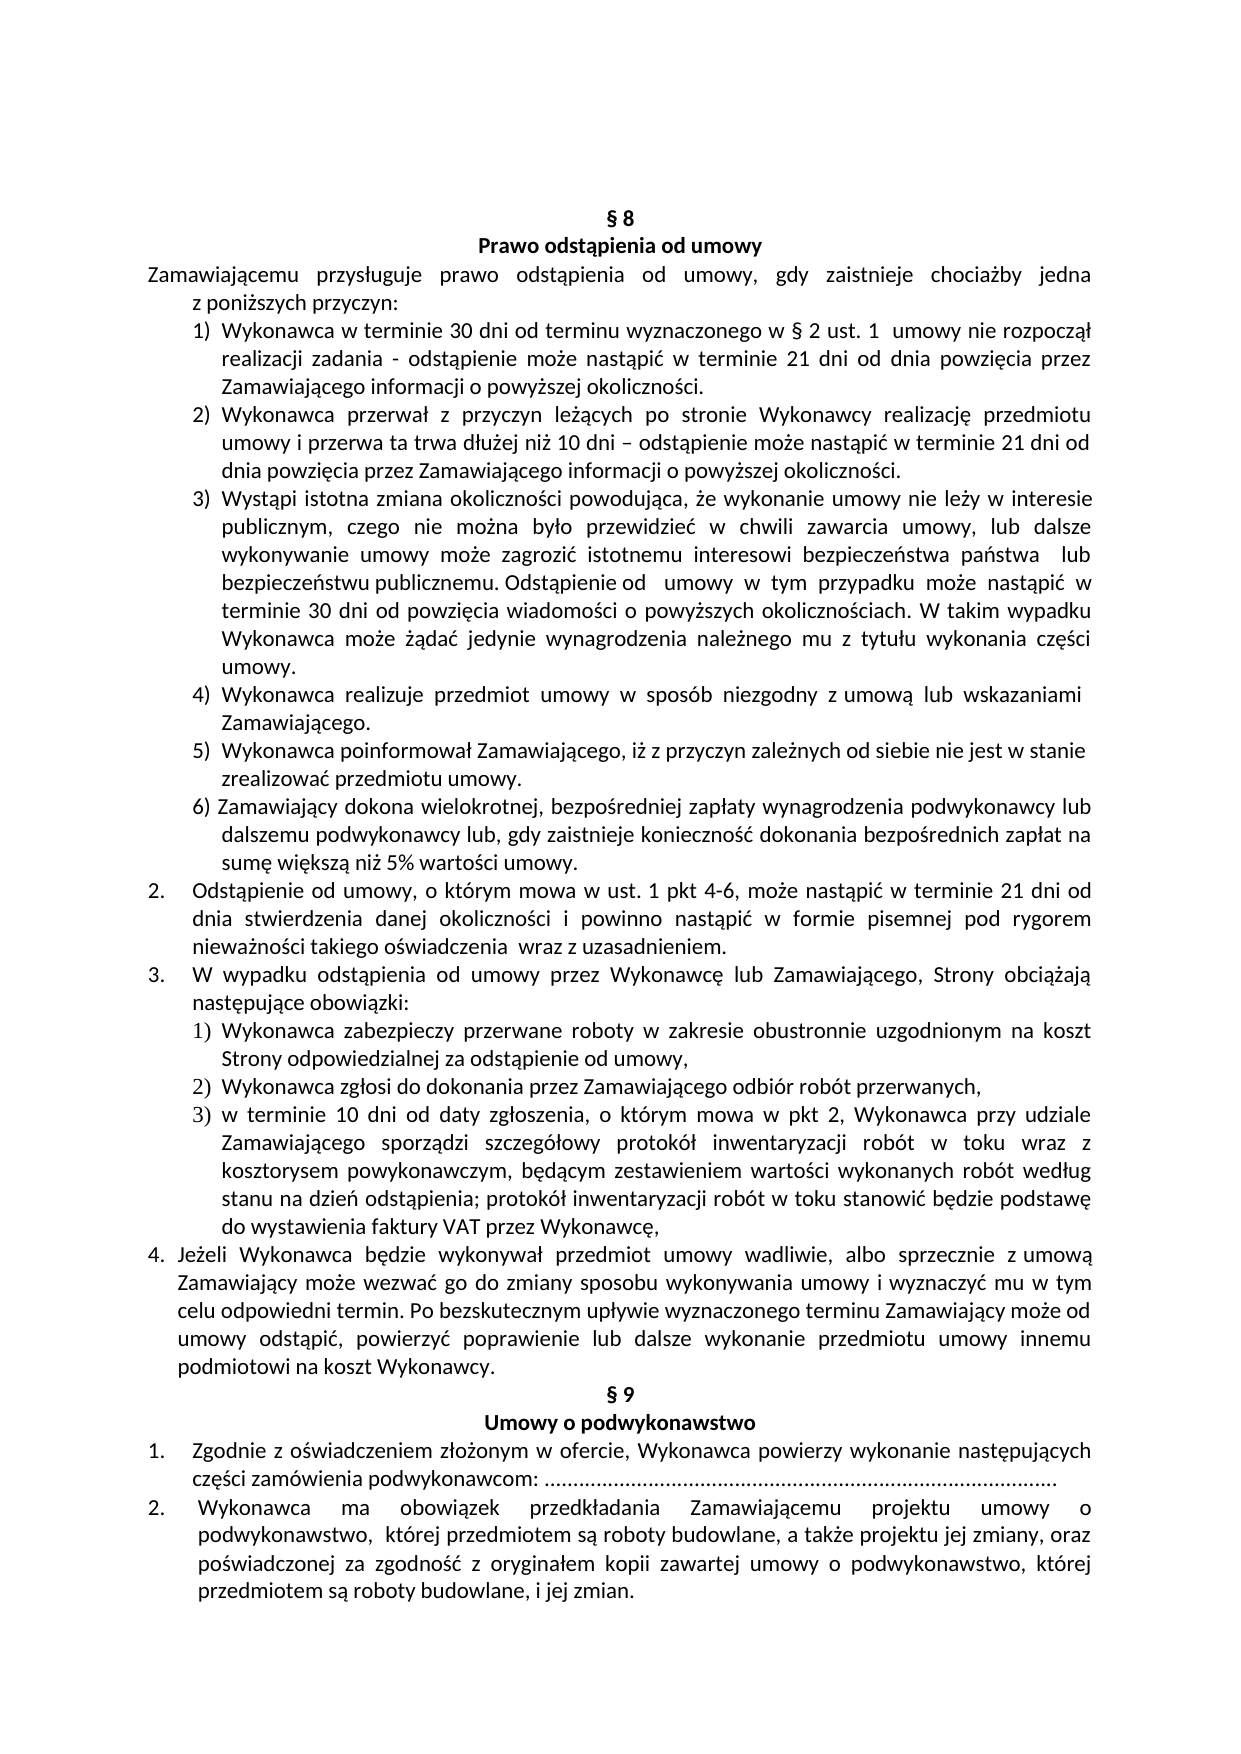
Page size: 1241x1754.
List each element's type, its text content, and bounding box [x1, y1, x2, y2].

text 5) Wykonawca poinformował Zamawiającego, iż z przyczyn zależnych od siebie nie jest w stanie zrealizować przedmiotu umowy. [192, 736, 1093, 792]
text 3. W wypadku odstąpienia od umowy przez Wykonawcę lub Zamawiającego, Strony obciążają następujące obowiązki: [148, 960, 1093, 1016]
list Wykonawca zgłosi do dokonania przez Zamawiającego odbiór robót przerwanych, [192, 1072, 1093, 1100]
text 4) Wykonawca realizuje przedmiot umowy w sposób niezgodny z umową lub wskazaniami Zamawiającego. [192, 680, 1093, 736]
list Wykonawca zabezpieczy przerwane roboty w zakresie obustronnie uzgodnionym na koszt Strony odpowiedzialnej za odstąpienie od umowy, [192, 1016, 1093, 1072]
text § 9 [148, 1381, 1093, 1408]
text Zamawiającemu przysługuje prawo odstąpienia od umowy, gdy zaistnieje chociażby jedna z poniższych przyczyn: [148, 260, 1093, 316]
text 1) Wykonawca w terminie 30 dni od terminu wyznaczonego w § 2 ust. 1 umowy nie rozpoczął realizacji zadania - odstąpienie może nastąpić w terminie 21 dni od dnia powzięcia przez Zamawiającego informacji o powyższej okoliczności. [192, 316, 1093, 400]
text 2. Odstąpienie od umowy, o którym mowa w ust. 1 pkt 4-6, może nastąpić w terminie 21 dni od dnia stwierdzenia danej okoliczności i powinno nastąpić w formie pisemnej pod rygorem nieważności takiego oświadczenia wraz z uzasadnieniem. [148, 876, 1093, 960]
list w terminie 10 dni od daty zgłoszenia, o którym mowa w pkt 2, Wykonawca przy udziale Zamawiającego sporządzi szczegółowy protokół inwentaryzacji robót w toku wraz z kosztorysem powykonawczym, będącym zestawieniem wartości wykonanych robót według stanu na dzień odstąpienia; protokół inwentaryzacji robót w toku stanowić będzie podstawę do wystawienia faktury VAT przez Wykonawcę, [192, 1100, 1093, 1240]
list Wykonawca ma obowiązek przedkładania Zamawiającemu projektu umowy o podwykonawstwo, której przedmiotem są roboty budowlane, a także projektu jej zmiany, oraz poświadczonej za zgodność z oryginałem kopii zawartej umowy o podwykonawstwo, której przedmiotem są roboty budowlane, i jej zmian. [148, 1493, 1093, 1605]
text 4. Jeżeli Wykonawca będzie wykonywał przedmiot umowy wadliwie, albo sprzecznie z umową Zamawiający może wezwać go do zmiany sposobu wykonywania umowy i wyznaczyć mu w tym celu odpowiedni termin. Po bezskutecznym upływie wyznaczonego terminu Zamawiający może od umowy odstąpić, powierzyć poprawienie lub dalsze wykonanie przedmiotu umowy innemu podmiotowi na koszt Wykonawcy. [148, 1240, 1093, 1381]
text 2) Wykonawca przerwał z przyczyn leżących po stronie Wykonawcy realizację przedmiotu umowy i przerwa ta trwa dłużej niż 10 dni – odstąpienie może nastąpić w terminie 21 dni od dnia powzięcia przez Zamawiającego informacji o powyższej okoliczności. [192, 400, 1093, 484]
text 6) Zamawiający dokona wielokrotnej, bezpośredniej zapłaty wynagrodzenia podwykonawcy lub dalszemu podwykonawcy lub, gdy zaistnieje konieczność dokonania bezpośrednich zapłat na sumę większą niż 5% wartości umowy. [192, 792, 1093, 876]
text 3) Wystąpi istotna zmiana okoliczności powodująca, że wykonanie umowy nie leży w interesie publicznym, czego nie można było przewidzieć w chwili zawarcia umowy, lub dalsze wykonywanie umowy może zagrozić istotnemu interesowi bezpieczeństwa państwa lub bezpieczeństwu publicznemu. Odstąpienie od umowy w tym przypadku może nastąpić w terminie 30 dni od powzięcia wiadomości o powyższych okolicznościach. W takim wypadku Wykonawca może żądać jedynie wynagrodzenia należnego mu z tytułu wykonania części umowy. [192, 484, 1093, 680]
text § 8 [148, 204, 1093, 232]
text Umowy o podwykonawstwo [148, 1408, 1093, 1437]
text Prawo odstąpienia od umowy [148, 232, 1093, 260]
list Zgodnie z oświadczeniem złożonym w ofercie, Wykonawca powierzy wykonanie następujących części zamówienia podwykonawcom: ......................................................................................... [148, 1437, 1093, 1493]
